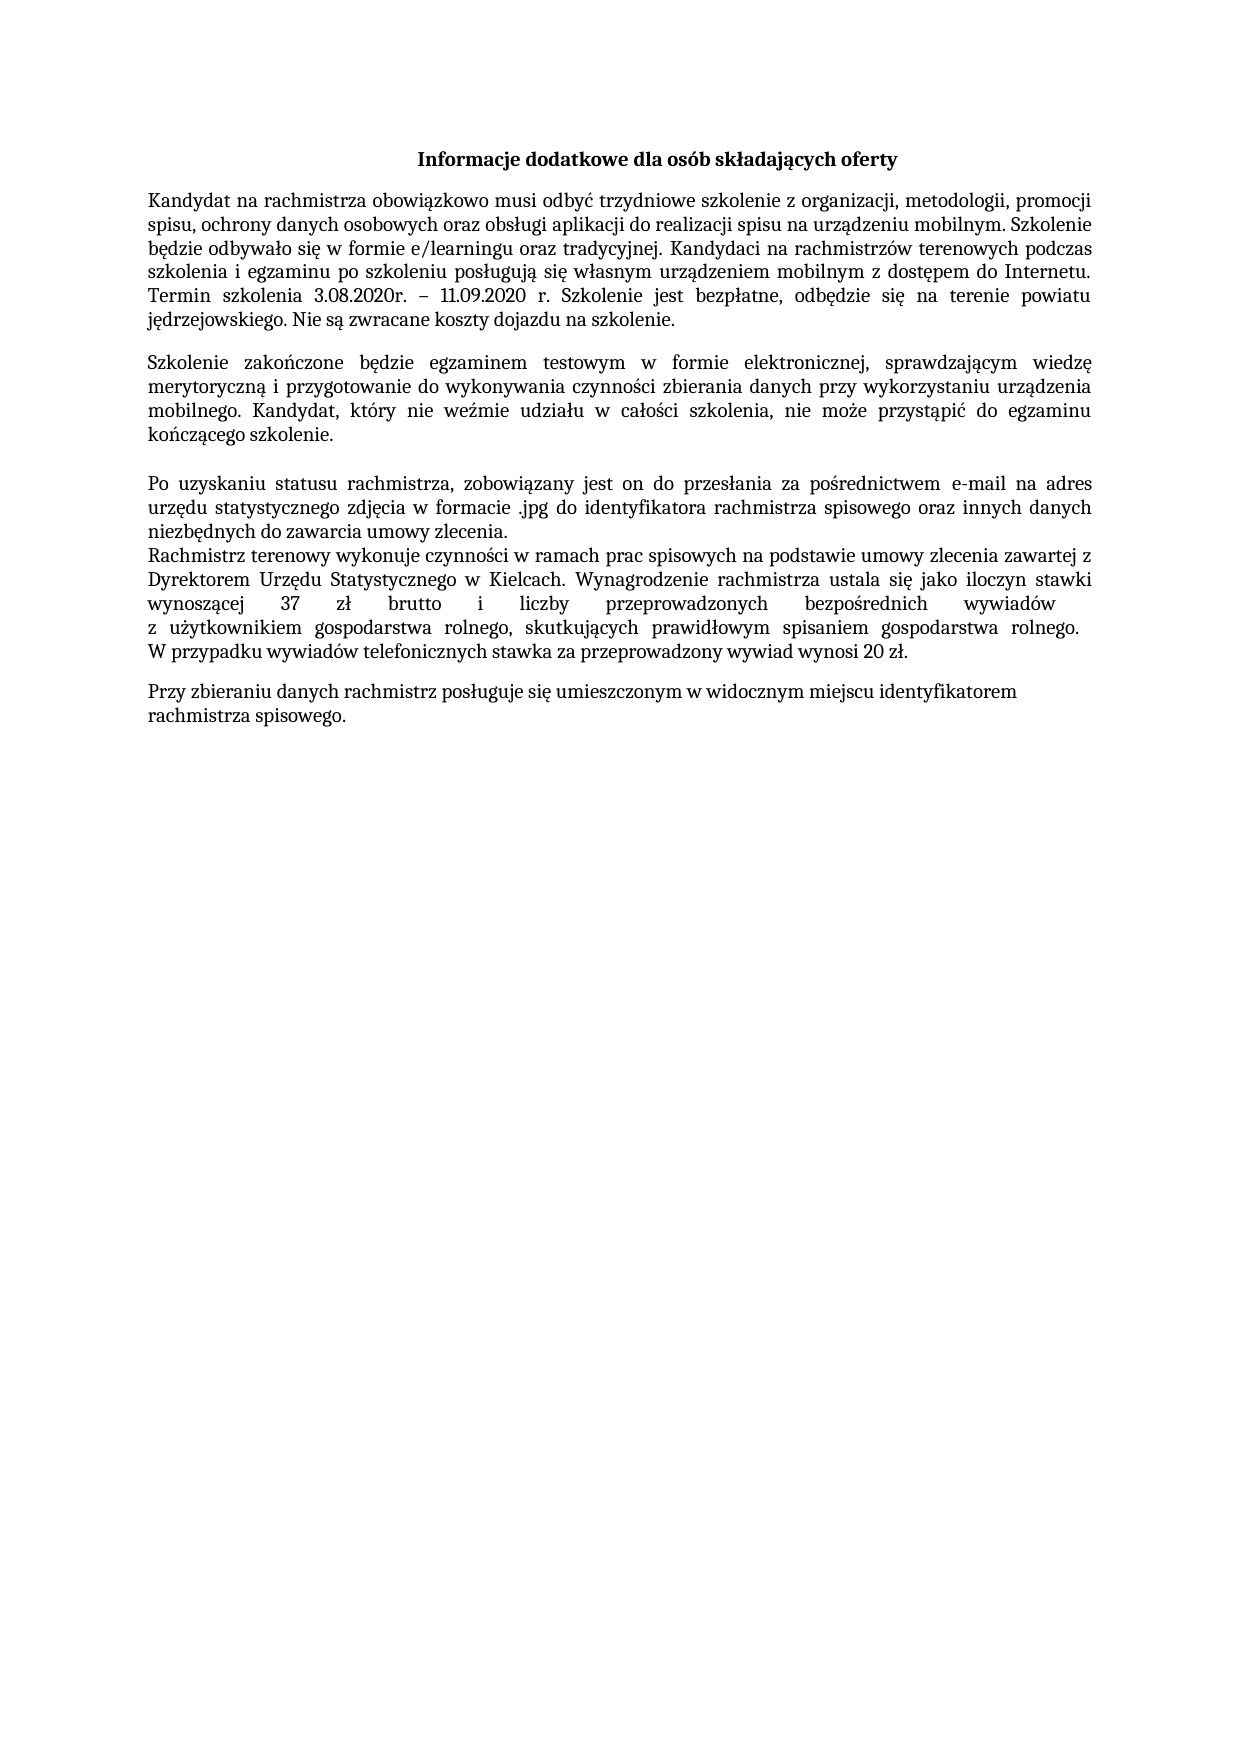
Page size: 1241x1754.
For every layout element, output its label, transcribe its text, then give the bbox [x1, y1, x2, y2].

text Rachmistrz terenowy wykonuje czynności w ramach prac spisowych na podstawie umowy zlecenia zawartej z Dyrektorem Urzędu Statystycznego w Kielcach. Wynagrodzenie rachmistrza ustala się jako iloczyn stawki wynoszącej 37 zł brutto i liczby przeprowadzonych bezpośrednich wywiadów z użytkownikiem gospodarstwa rolnego, skutkujących prawidłowym spisaniem gospodarstwa rolnego. W przypadku wywiadów telefonicznych stawka za przeprowadzony wywiad wynosi 20 zł. [148, 543, 1093, 663]
text Przy zbieraniu danych rachmistrz posługuje się umieszczonym w widocznym miejscu identyfikatorem rachmistrza spisowego. [148, 680, 1093, 728]
text Informacje dodatkowe dla osób składających oferty [223, 148, 1093, 172]
text Kandydat na rachmistrza obowiązkowo musi odbyć trzydniowe szkolenie z organizacji, metodologii, promocji spisu, ochrony danych osobowych oraz obsługi aplikacji do realizacji spisu na urządzeniu mobilnym. Szkolenie będzie odbywało się w formie e/learningu oraz tradycyjnej. Kandydaci na rachmistrzów terenowych podczas szkolenia i egzaminu po szkoleniu posługują się własnym urządzeniem mobilnym z dostępem do Internetu. Termin szkolenia 3.08.2020r. – 11.09.2020 r. Szkolenie jest bezpłatne, odbędzie się na terenie powiatu jędrzejowskiego. Nie są zwracane koszty dojazdu na szkolenie. [148, 188, 1093, 332]
text Szkolenie zakończone będzie egzaminem testowym w formie elektronicznej, sprawdzającym wiedzę merytoryczną i przygotowanie do wykonywania czynności zbierania danych przy wykorzystaniu urządzenia mobilnego. Kandydat, który nie weźmie udziału w całości szkolenia, nie może przystąpić do egzaminu kończącego szkolenie. [148, 351, 1093, 447]
text Po uzyskaniu statusu rachmistrza, zobowiązany jest on do przesłania za pośrednictwem e-mail na adres urzędu statystycznego zdjęcia w formacie .jpg do identyfikatora rachmistrza spisowego oraz innych danych niezbędnych do zawarcia umowy zlecenia. [148, 472, 1093, 543]
